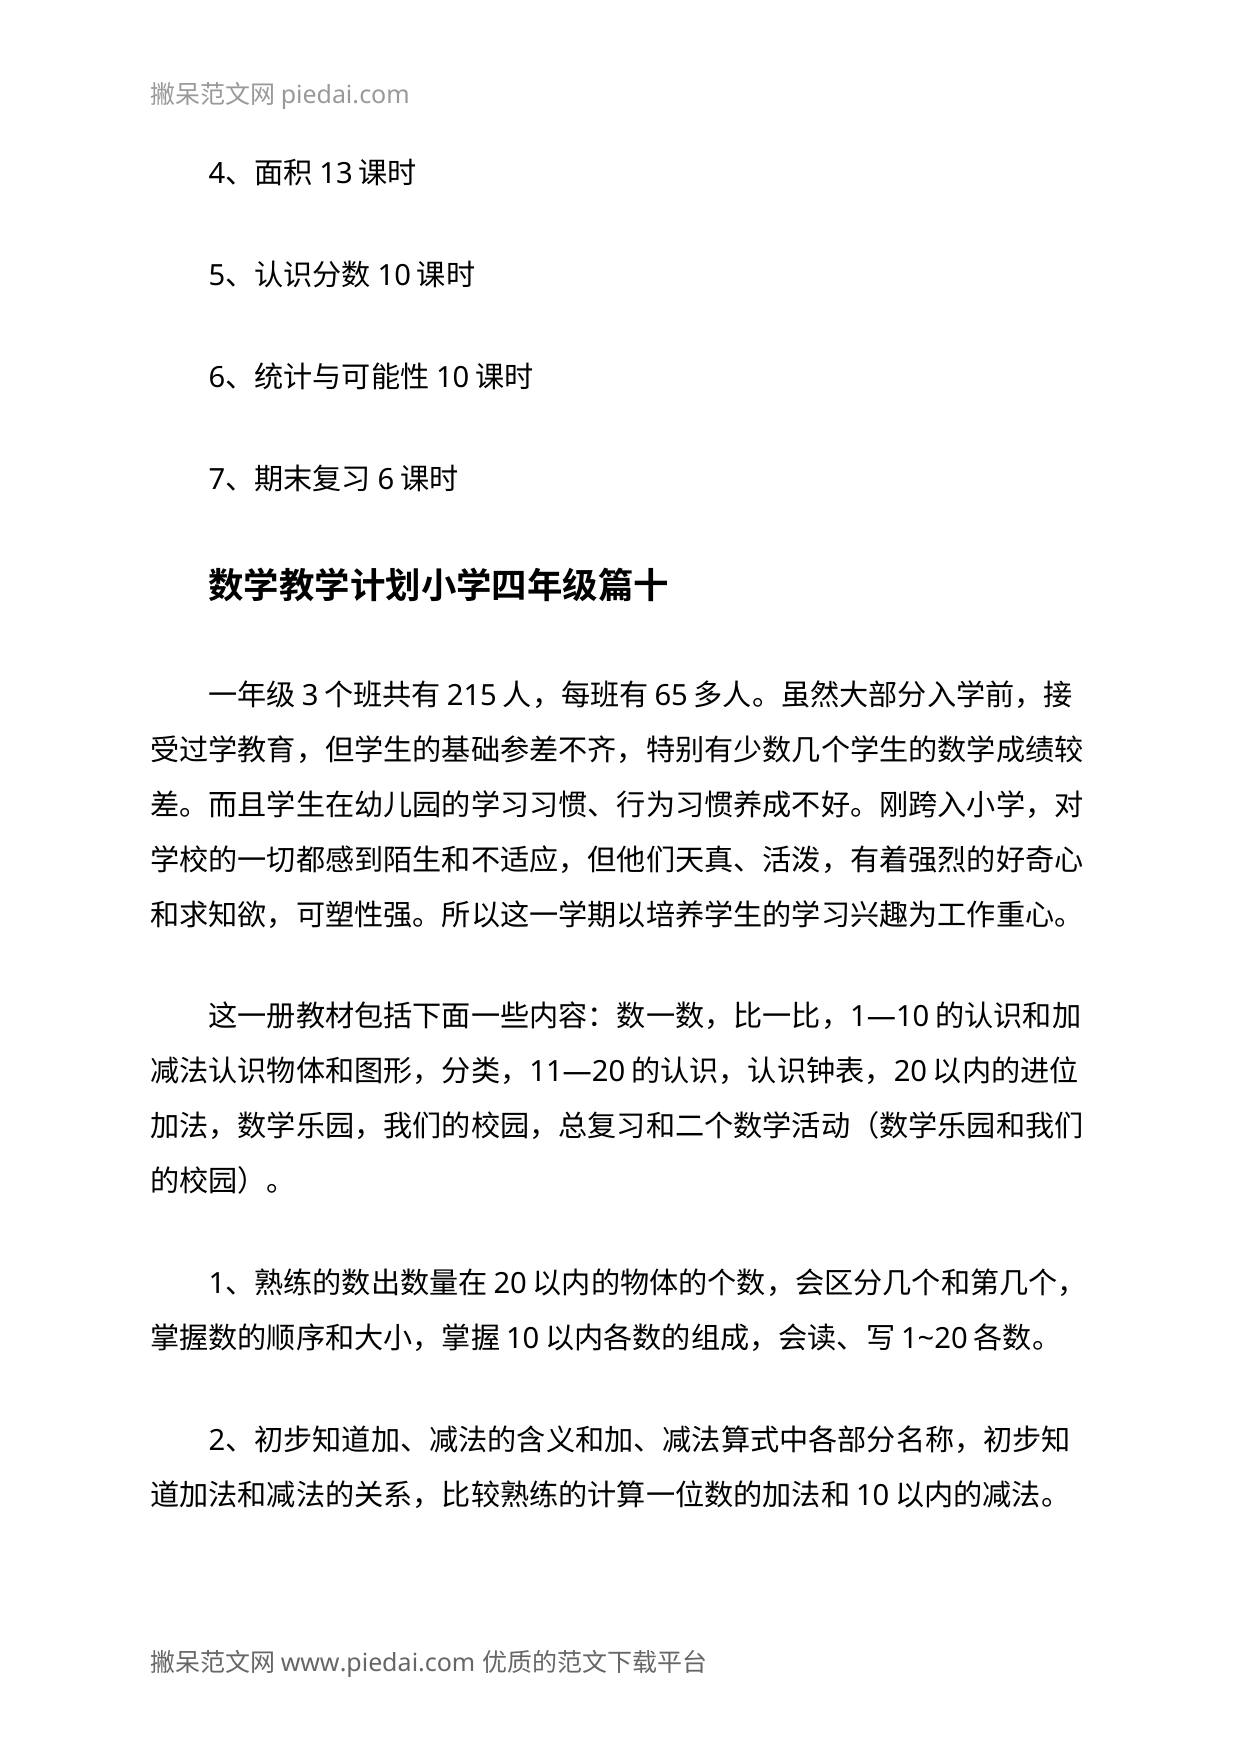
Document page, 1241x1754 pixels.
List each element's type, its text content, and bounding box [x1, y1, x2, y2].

text 4、面积 13课时 [150, 150, 1090, 192]
text 6、统计与可能性 10课时 [150, 354, 1090, 396]
text 2、初步知道加、减法的含义和加、减法算式中各部分名称，初步知道加法和减法的关系，比较熟练的计算一位数的加法和10以内的减法。 [150, 1416, 1090, 1514]
text 数学教学计划小学四年级篇十 [150, 558, 1090, 609]
text 1、熟练的数出数量在20以内的物体的个数，会区分几个和第几个，掌握数的顺序和大小，掌握10以内各数的组成，会读、写1~20各数。 [150, 1259, 1090, 1357]
text 5、认识分数 10课时 [150, 252, 1090, 294]
text 这一册教材包括下面一些内容：数一数，比一比，1—10的认识和加减法认识物体和图形，分类，11—20的认识，认识钟表，20以内的进位加法，数学乐园，我们的校园，总复习和二个数学活动（数学乐园和我们的校园）。 [150, 993, 1090, 1200]
text 7、期末复习 6课时 [150, 456, 1090, 498]
text 一年级3个班共有215人，每班有65多人。虽然大部分入学前，接受过学教育，但学生的基础参差不齐，特别有少数几个学生的数学成绩较差。而且学生在幼儿园的学习习惯、行为习惯养成不好。刚跨入小学，对学校的一切都感到陌生和不适应，但他们天真、活泼，有着强烈的好奇心和求知欲，可塑性强。所以这一学期以培养学生的学习兴趣为工作重心。 [150, 671, 1090, 933]
